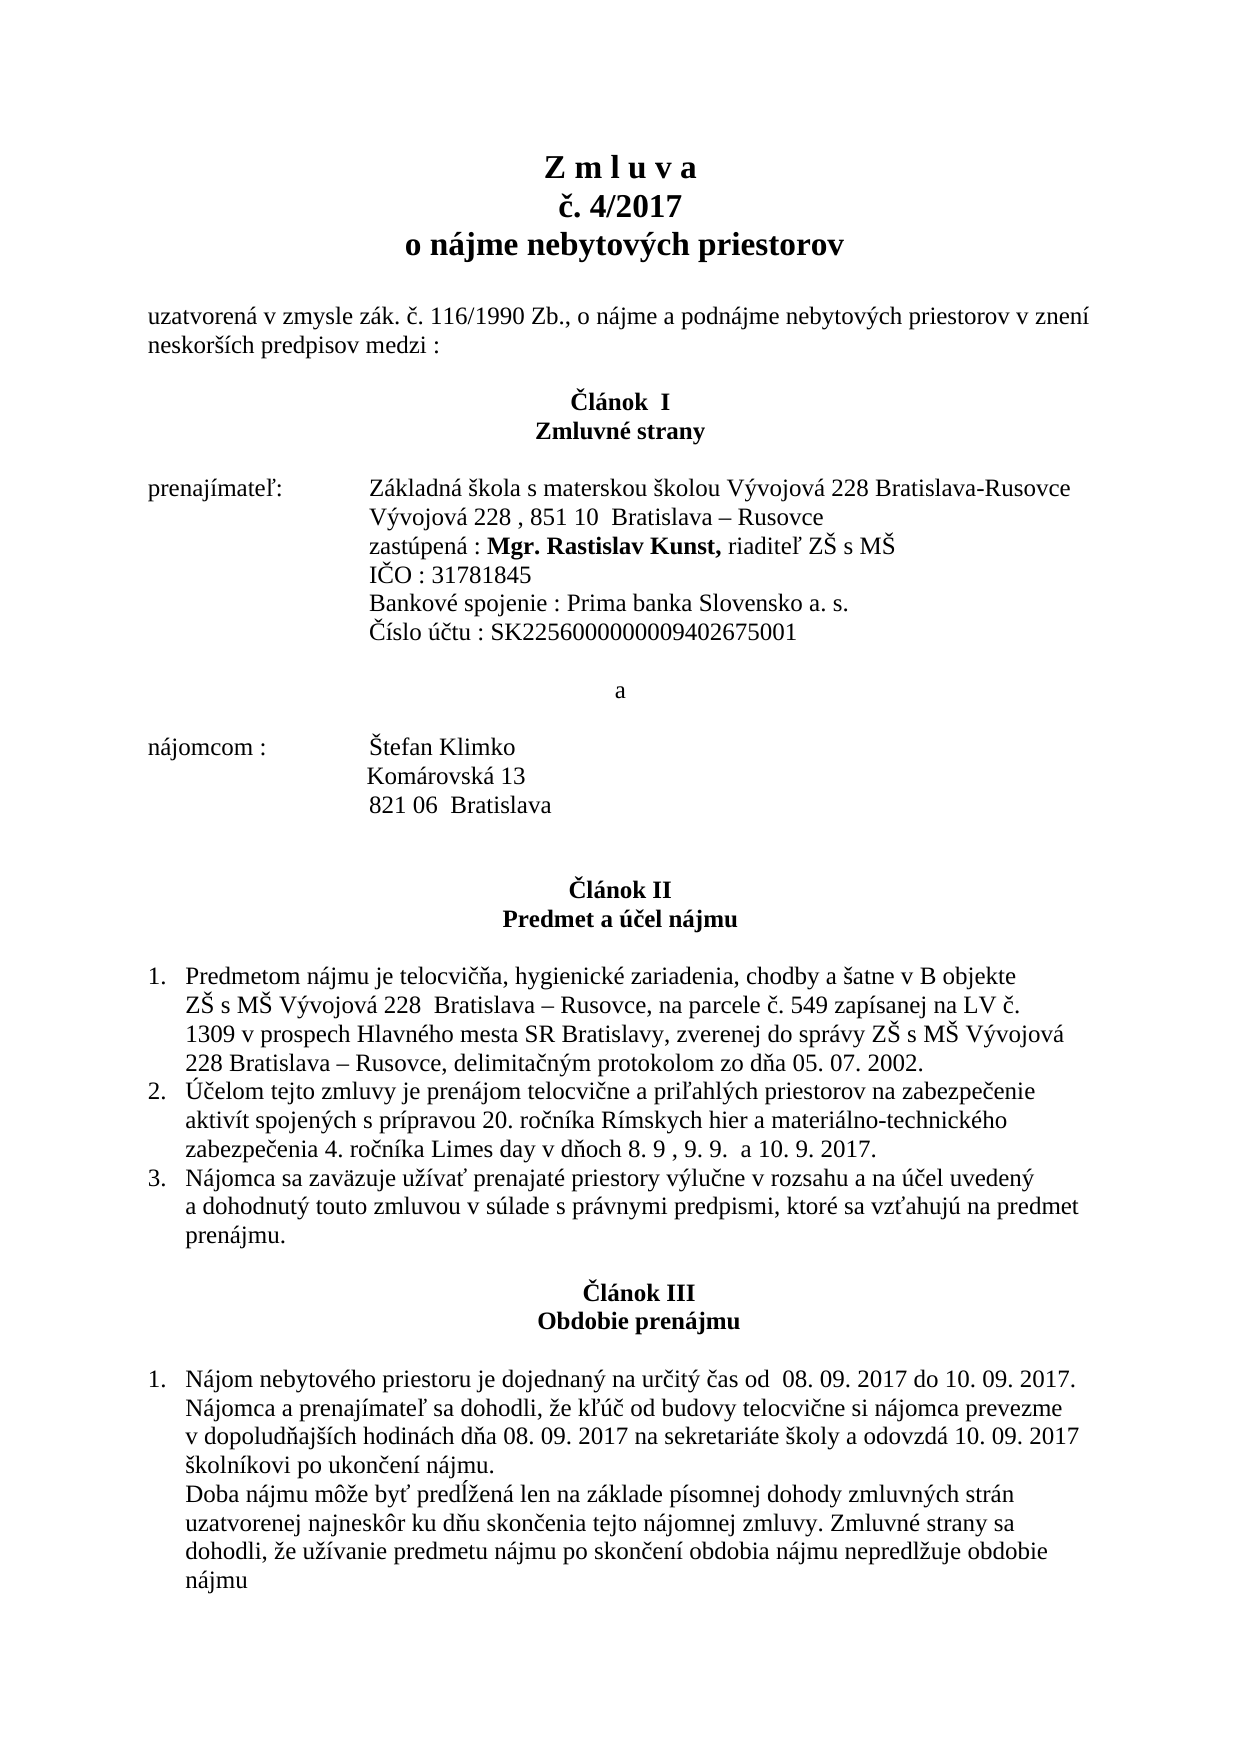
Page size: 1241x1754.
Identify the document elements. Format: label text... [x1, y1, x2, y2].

text nájomcom : Štefan Klimko [148, 732, 1093, 761]
text Vývojová 228 , 851 10 Bratislava – Rusovce [148, 502, 1093, 531]
text neskorších predpisov medzi : [148, 330, 1093, 358]
text uzatvorená v zmysle zák. č. 116/1990 Zb., o nájme a podnájme nebytových priestorov v znení [148, 301, 1093, 330]
text Z m l u v a [148, 148, 1093, 186]
text 228 Bratislava – Rusovce, delimitačným protokolom zo dňa 05. 07. 2002. [148, 1048, 1093, 1076]
text Článok II [148, 875, 1093, 904]
text Zmluvné strany [148, 416, 1093, 445]
list Účelom tejto zmluvy je prenájom telocvične a priľahlých priestorov na zabezpečenie aktivít spojených s prípravou 20. ročníka Rímskych hier a materiálno-technického zabezpečenia 4. ročníka Limes day v dňoch 8. 9 , 9. 9. a 10. 9. 2017. [148, 1076, 1093, 1163]
list Nájomca sa zaväzuje užívať prenajaté priestory výlučne v rozsahu a na účel uvedený [148, 1163, 1093, 1191]
list Predmetom nájmu je telocvičňa, hygienické zariadenia, chodby a šatne v B objekte [148, 961, 1093, 990]
text Komárovská 13 [148, 761, 1093, 790]
text 1. Nájom nebytového priestoru je dojednaný na určitý čas od 08. 09. 2017 do 10. 09. 2017. [148, 1364, 1093, 1393]
text a [148, 675, 1093, 703]
text 1309 v prospech Hlavného mesta SR Bratislavy, zverenej do správy ZŠ s MŠ Vývojová [148, 1019, 1093, 1048]
text prenajímateľ: Základná škola s materskou školou Vývojová 228 Bratislava-Rusovce [148, 473, 1093, 502]
text Nájomca a prenajímateľ sa dohodli, že kľúč od budovy telocvične si nájomca prevezme [148, 1393, 1093, 1421]
text školníkovi po ukončení nájmu. [148, 1450, 1093, 1479]
text prenájmu. [185, 1220, 1093, 1249]
text o nájme nebytových priestorov [148, 224, 1093, 263]
text Článok III [185, 1278, 1093, 1306]
text a dohodnutý touto zmluvou v súlade s právnymi predpismi, ktoré sa vzťahujú na predmet [185, 1191, 1093, 1220]
text v dopoludňajších hodinách dňa 08. 09. 2017 na sekretariáte školy a odovzdá 10. 09. 2017 [148, 1421, 1093, 1450]
text Doba nájmu môže byť predĺžená len na základe písomnej dohody zmluvných strán [185, 1479, 1093, 1508]
text Číslo účtu : SK2256000000009402675001 [148, 617, 1093, 646]
text Obdobie prenájmu [185, 1306, 1093, 1335]
text ZŠ s MŠ Vývojová 228 Bratislava – Rusovce, na parcele č. 549 zapísanej na LV č. [148, 990, 1093, 1019]
text Článok I [148, 387, 1093, 416]
text Bankové spojenie : Prima banka Slovensko a. s. [148, 588, 1093, 617]
text 821 06 Bratislava [148, 790, 1093, 818]
text zastúpená : Mgr. Rastislav Kunst, riaditeľ ZŠ s MŠ [148, 531, 1093, 560]
text IČO : 31781845 [148, 560, 1093, 588]
text Predmet a účel nájmu [148, 904, 1093, 933]
text č. 4/2017 [148, 186, 1093, 224]
text uzatvorenej najneskôr ku dňu skončenia tejto nájomnej zmluvy. Zmluvné strany sa dohodli, že užívanie predmetu nájmu po skončení obdobia nájmu nepredlžuje obdobie nájmu [185, 1508, 1093, 1594]
